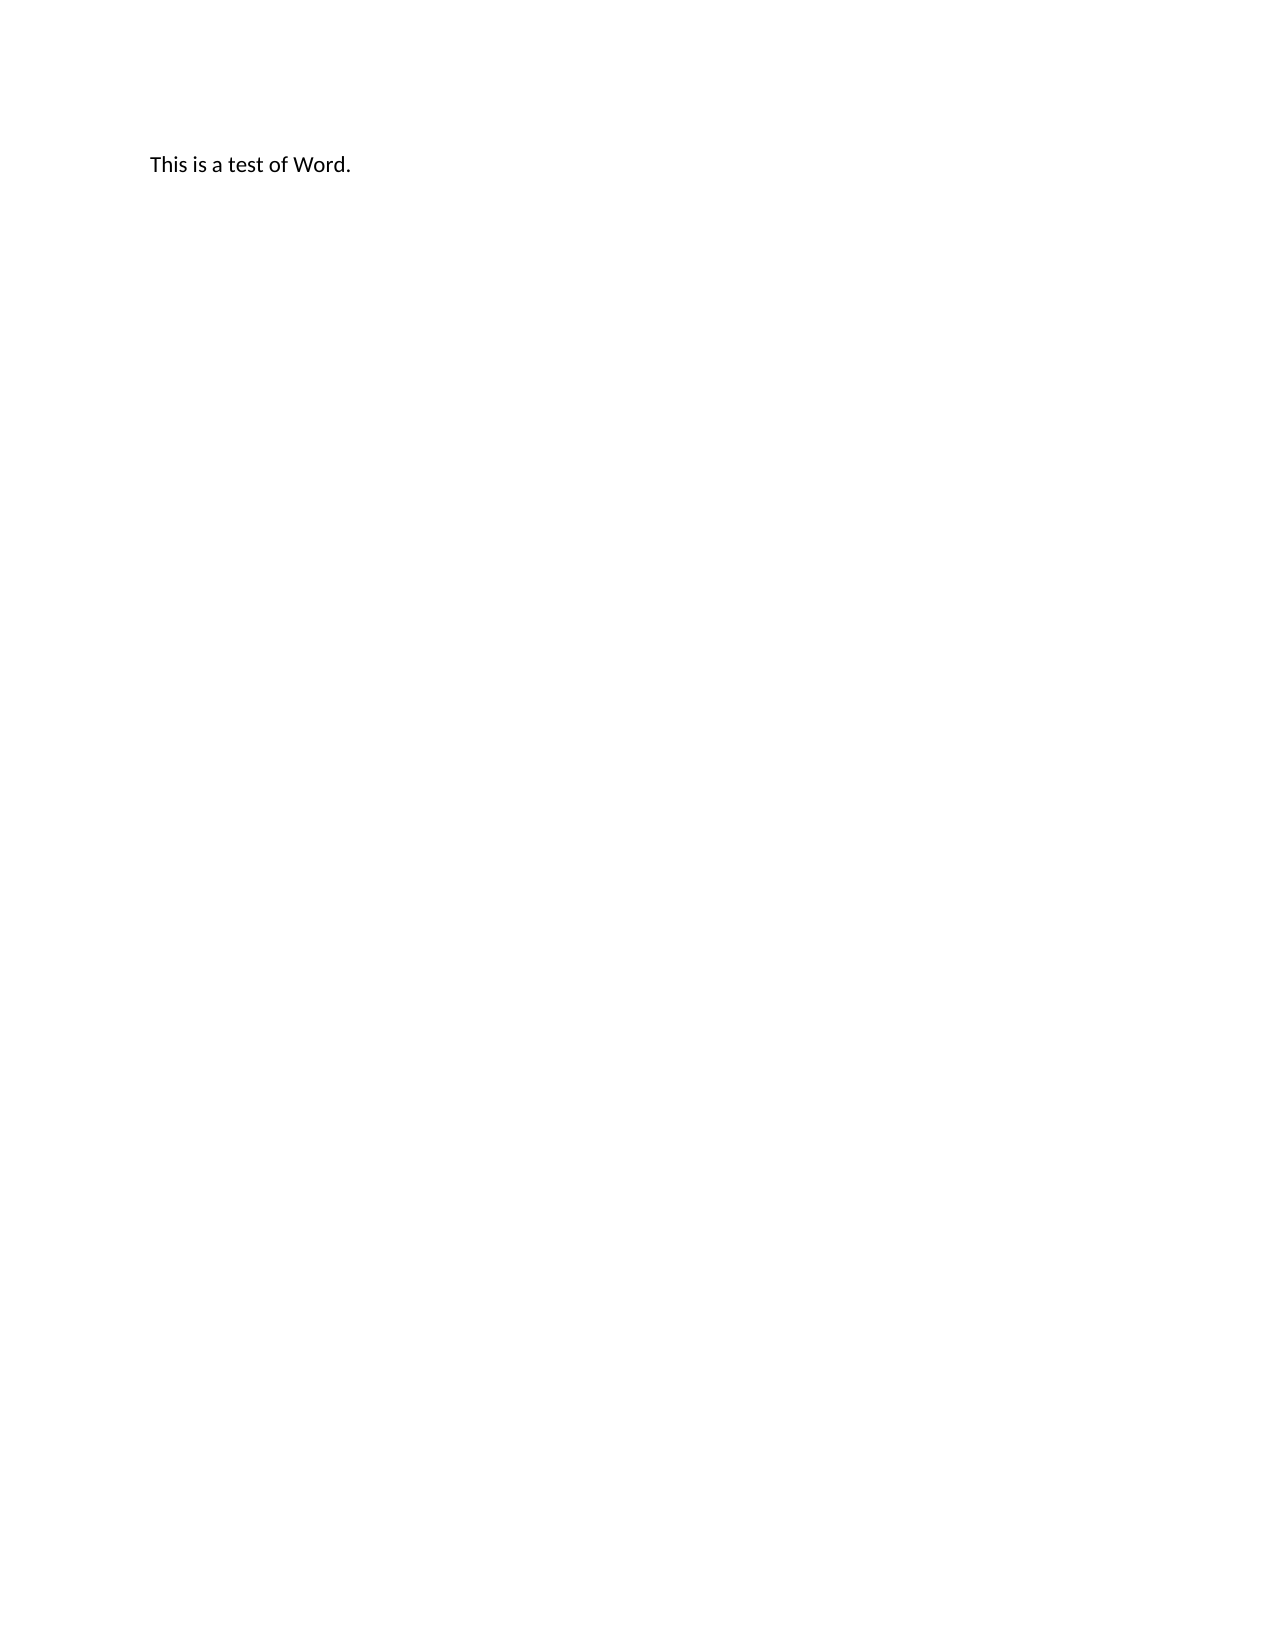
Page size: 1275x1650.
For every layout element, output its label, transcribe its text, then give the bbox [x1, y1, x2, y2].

text This is a test of Word. [150, 150, 1125, 178]
